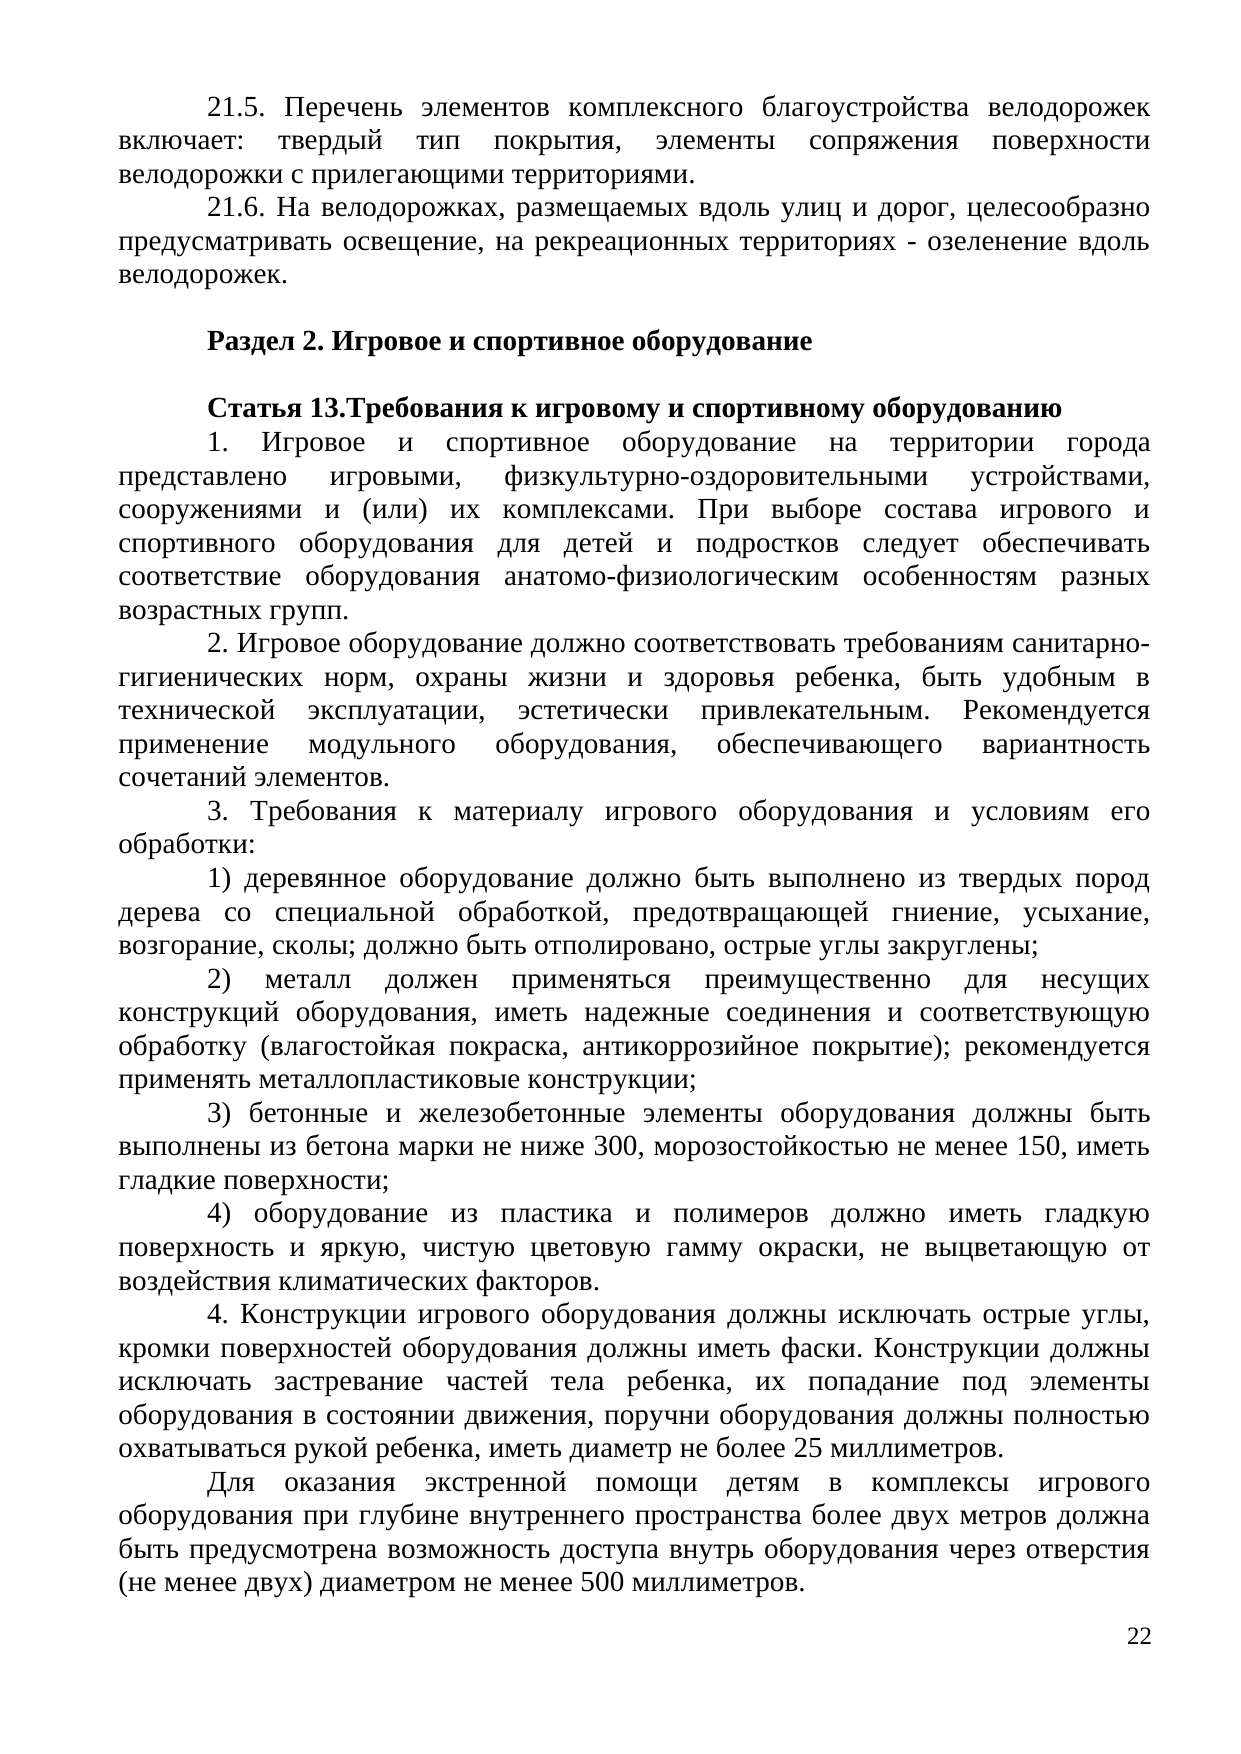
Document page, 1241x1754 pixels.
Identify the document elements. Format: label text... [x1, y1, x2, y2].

text Статья 13.Требования к игровому и спортивному оборудованию [118, 391, 1152, 424]
text 4) оборудование из пластика и полимеров должно иметь гладкую поверхность и яркую, чистую цветовую гамму окраски, не выцветающую от воздействия климатических факторов. [118, 1196, 1152, 1296]
text 1. Игровое и спортивное оборудование на территории города представлено игровыми, физкультурно-оздоровительными устройствами, сооружениями и (или) их комплексами. При выборе состава игрового и спортивного оборудования для детей и подростков следует обеспечивать соответствие оборудования анатомо-физиологическим особенностям разных возрастных групп. [118, 424, 1152, 625]
text 1) деревянное оборудование должно быть выполнено из твердых пород дерева со специальной обработкой, предотвращающей гниение, усыхание, возгорание, сколы; должно быть отполировано, острые углы закруглены; [118, 860, 1152, 961]
text 3. Требования к материалу игрового оборудования и условиям его обработки: [118, 793, 1152, 860]
text 4. Конструкции игрового оборудования должны исключать острые углы, кромки поверхностей оборудования должны иметь фаски. Конструкции должны исключать застревание частей тела ребенка, их попадание под элементы оборудования в состоянии движения, поручни оборудования должны полностью охватываться рукой ребенка, иметь диаметр не более 25 миллиметров. [118, 1296, 1152, 1464]
text 21.5. Перечень элементов комплексного благоустройства велодорожек включает: твердый тип покрытия, элементы сопряжения поверхности велодорожки с прилегающими территориями. [118, 89, 1152, 189]
text 2) металл должен применяться преимущественно для несущих конструкций оборудования, иметь надежные соединения и соответствующую обработку (влагостойкая покраска, антикоррозийное покрытие); рекомендуется применять металлопластиковые конструкции; [118, 961, 1152, 1095]
text 3) бетонные и железобетонные элементы оборудования должны быть выполнены из бетона марки не ниже 300, морозостойкостью не менее 150, иметь гладкие поверхности; [118, 1095, 1152, 1196]
text 21.6. На велодорожках, размещаемых вдоль улиц и дорог, целесообразно предусматривать освещение, на рекреационных территориях - озеленение вдоль велодорожек. [118, 189, 1152, 290]
text 2. Игровое оборудование должно соответствовать требованиям санитарно-гигиенических норм, охраны жизни и здоровья ребенка, быть удобным в технической эксплуатации, эстетически привлекательным. Рекомендуется применение модульного оборудования, обеспечивающего вариантность сочетаний элементов. [118, 625, 1152, 793]
text Раздел 2. Игровое и спортивное оборудование [118, 323, 1152, 357]
text Для оказания экстренной помощи детям в комплексы игрового оборудования при глубине внутреннего пространства более двух метров должна быть предусмотрена возможность доступа внутрь оборудования через отверстия (не менее двух) диаметром не менее 500 миллиметров. [118, 1464, 1152, 1598]
